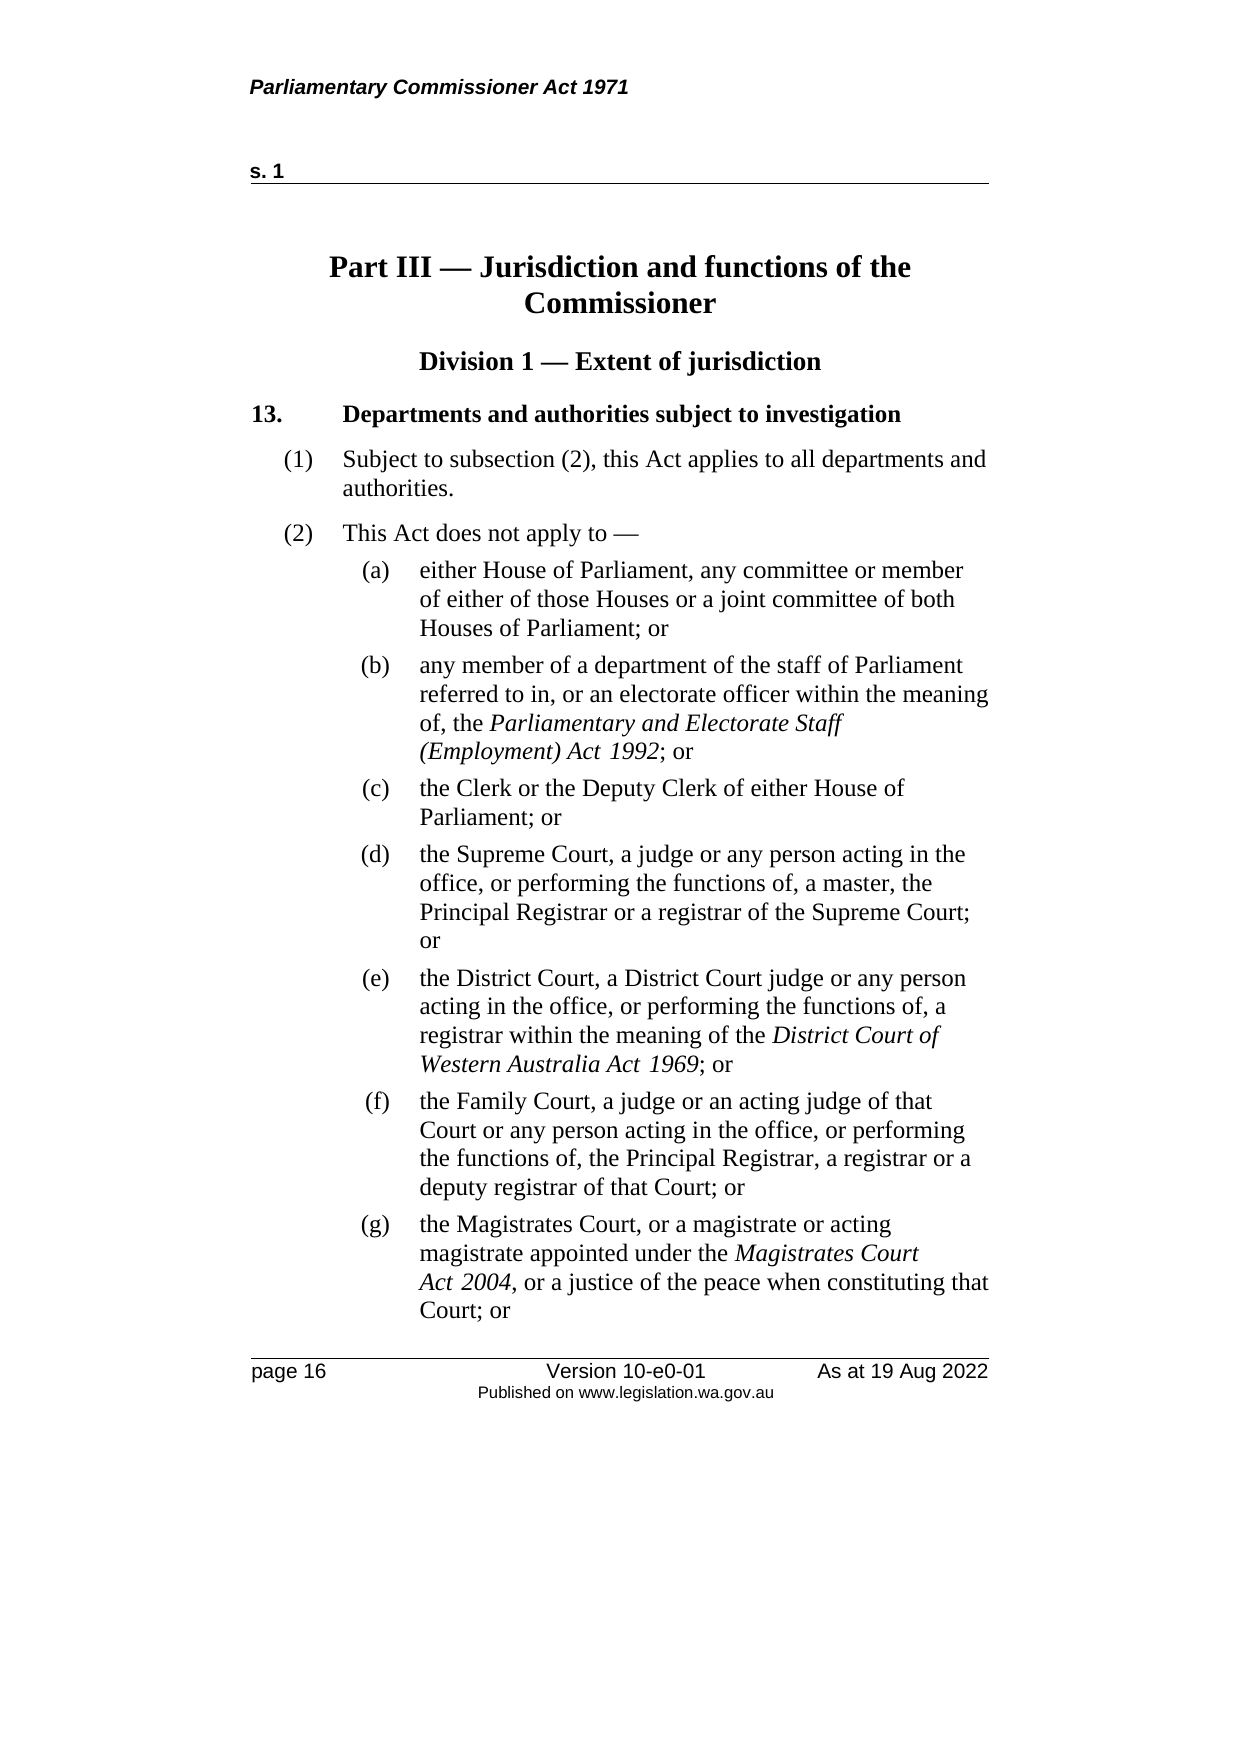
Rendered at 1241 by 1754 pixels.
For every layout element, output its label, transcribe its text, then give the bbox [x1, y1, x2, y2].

text (1) Subject to subsection (2), this Act applies to all departments and authorities. [251, 444, 989, 502]
text (f) the Family Court, a judge or an acting judge of that Court or any person acting in the office, or performing the functions of, the Principal Registrar, a registrar or a deputy registrar of that Court; or [251, 1086, 989, 1201]
subtitle 13. Departments and authorities subject to investigation [251, 399, 989, 428]
text (b) any member of a department of the staff of Parliament referred to in, or an electorate officer within the meaning of, the Parliamentary and Electorate Staff (Employment) Act 1992; or [251, 650, 989, 765]
text (e) the District Court, a District Court judge or any person acting in the office, or performing the functions of, a registrar within the meaning of the District Court of Western Australia Act 1969; or [251, 963, 989, 1078]
text (g) the Magistrates Court, or a magistrate or acting magistrate appointed under the Magistrates Court Act 2004, or a justice of the peace when constituting that Court; or [251, 1209, 989, 1324]
text (c) the Clerk or the Deputy Clerk of either House of Parliament; or [251, 773, 989, 831]
text (2) This Act does not apply to — [251, 518, 989, 547]
text (a) either House of Parliament, any committee or member of either of those Houses or a joint committee of both Houses of Parliament; or [251, 556, 989, 642]
text (d) the Supreme Court, a judge or any person acting in the office, or performing the functions of, a master, the Principal Registrar or a registrar of the Supreme Court; or [251, 839, 989, 954]
subtitle Part III — Jurisdiction and functions of the Commissioner [251, 248, 989, 320]
subtitle Division 1 — Extent of jurisdiction [251, 345, 989, 376]
